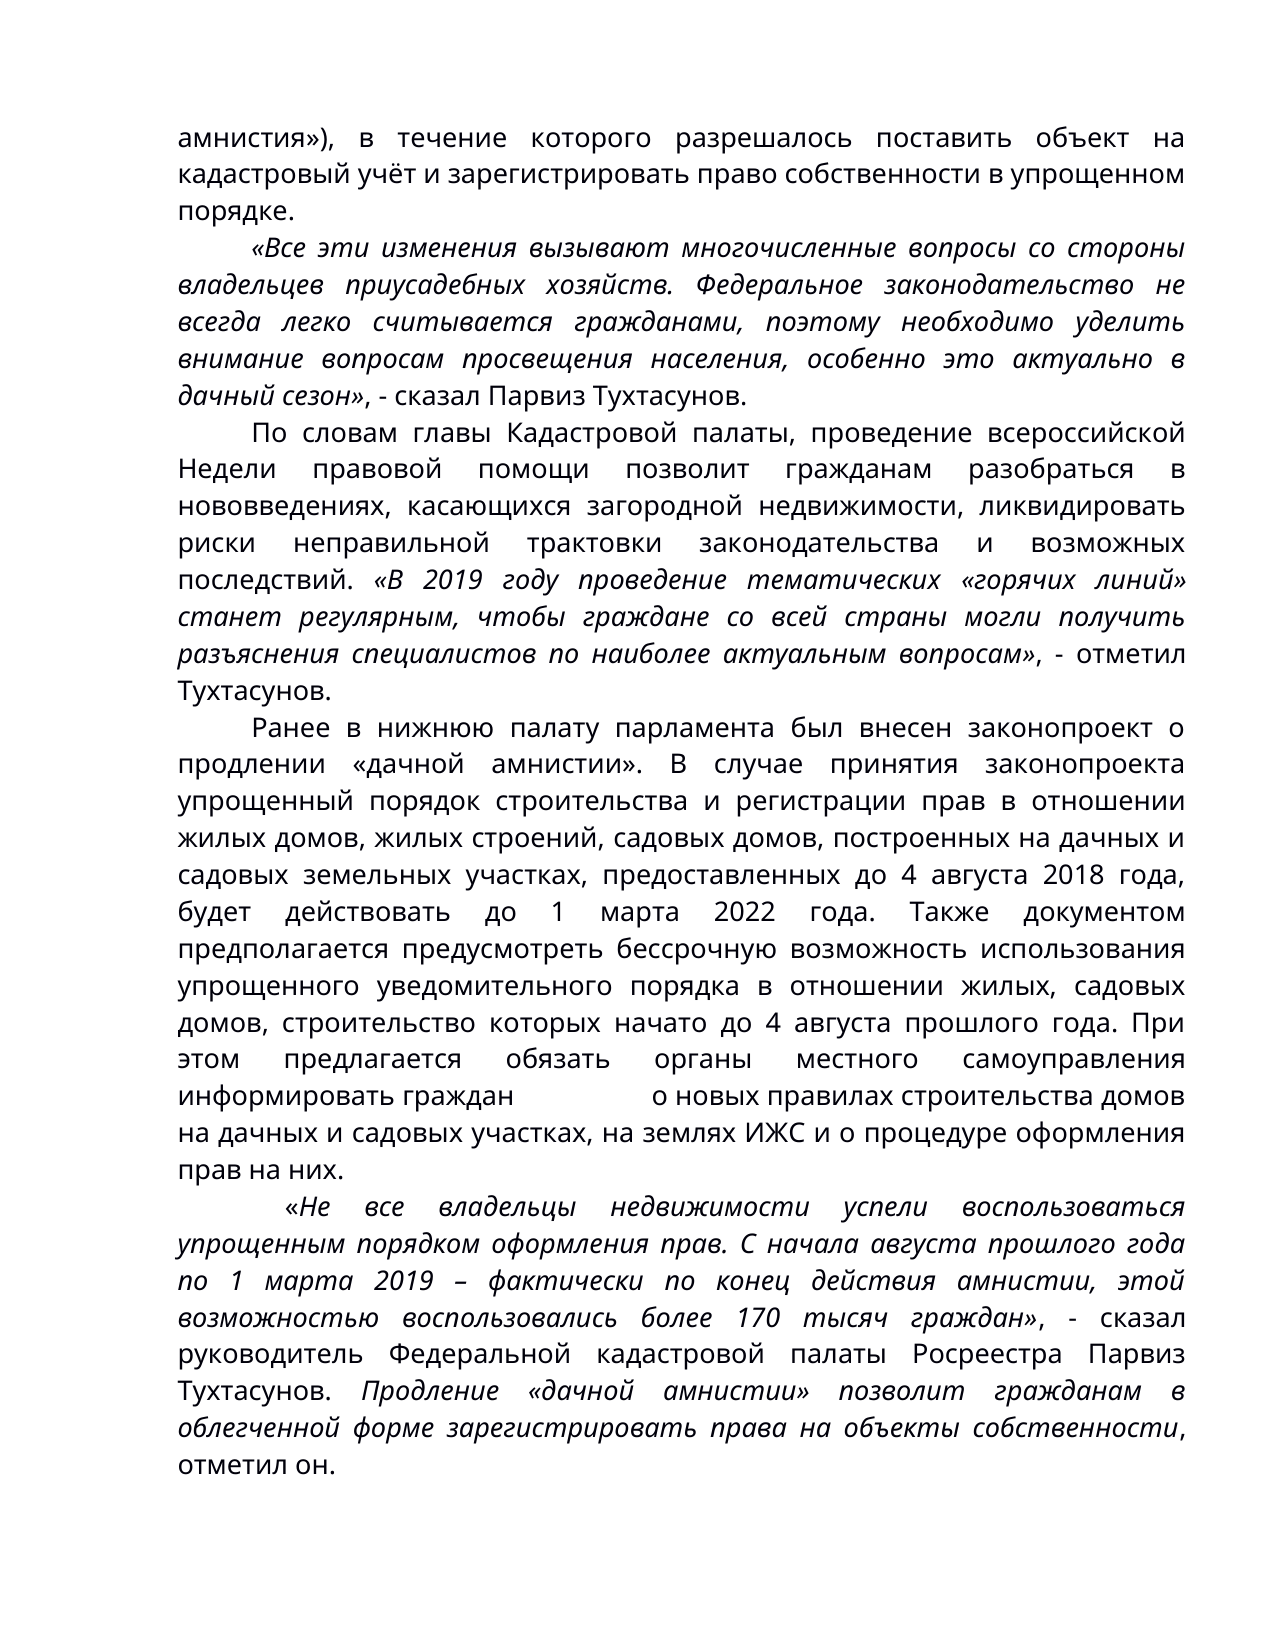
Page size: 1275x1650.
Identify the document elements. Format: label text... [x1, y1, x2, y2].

text По словам главы Кадастровой палаты, проведение всероссийской Недели правовой помощи позволит гражданам разобраться в нововведениях, касающихся загородной недвижимости, ликвидировать риски неправильной трактовки законодательства и возможных последствий. «В 2019 году проведение тематических «горячих линий» станет регулярным, чтобы граждане со всей страны могли получить разъяснения специалистов по наиболее актуальным вопросам», - отметил Тухтасунов. [177, 413, 1186, 708]
text «Все эти изменения вызывают многочисленные вопросы со стороны владельцев приусадебных хозяйств. Федеральное законодательство не всегда легко считывается гражданами, поэтому необходимо уделить внимание вопросам просвещения населения, особенно это актуально в дачный сезон», - сказал Парвиз Тухтасунов. [177, 229, 1186, 413]
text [177, 118, 1186, 229]
text Ранее в нижнюю палату парламента был внесен законопроект о продлении «дачной амнистии». В случае принятия законопроекта упрощенный порядок строительства и регистрации прав в отношении жилых домов, жилых строений, садовых домов, построенных на дачных и садовых земельных участках, предоставленных до 4 августа 2018 года, будет действовать до 1 марта 2022 года. Также документом предполагается предусмотреть бессрочную возможность использования упрощенного уведомительного порядка в отношении жилых, садовых домов, строительство которых начато до 4 августа прошлого года. При этом предлагается обязать органы местного самоуправления информировать граждан о новых правилах строительства домов на дачных и садовых участках, на землях ИЖС и о процедуре оформления прав на них. [177, 708, 1186, 1187]
text «Не все владельцы недвижимости успели воспользоваться упрощенным порядком оформления прав. С начала августа прошлого года по 1 марта 2019 – фактически по конец действия амнистии, этой возможностью воспользовались более 170 тысяч граждан», - сказал руководитель Федеральной кадастровой палаты Росреестра Парвиз Тухтасунов. Продление «дачной амнистии» позволит гражданам в облегченной форме зарегистрировать права на объекты собственности, отметил он. [177, 1187, 1186, 1482]
